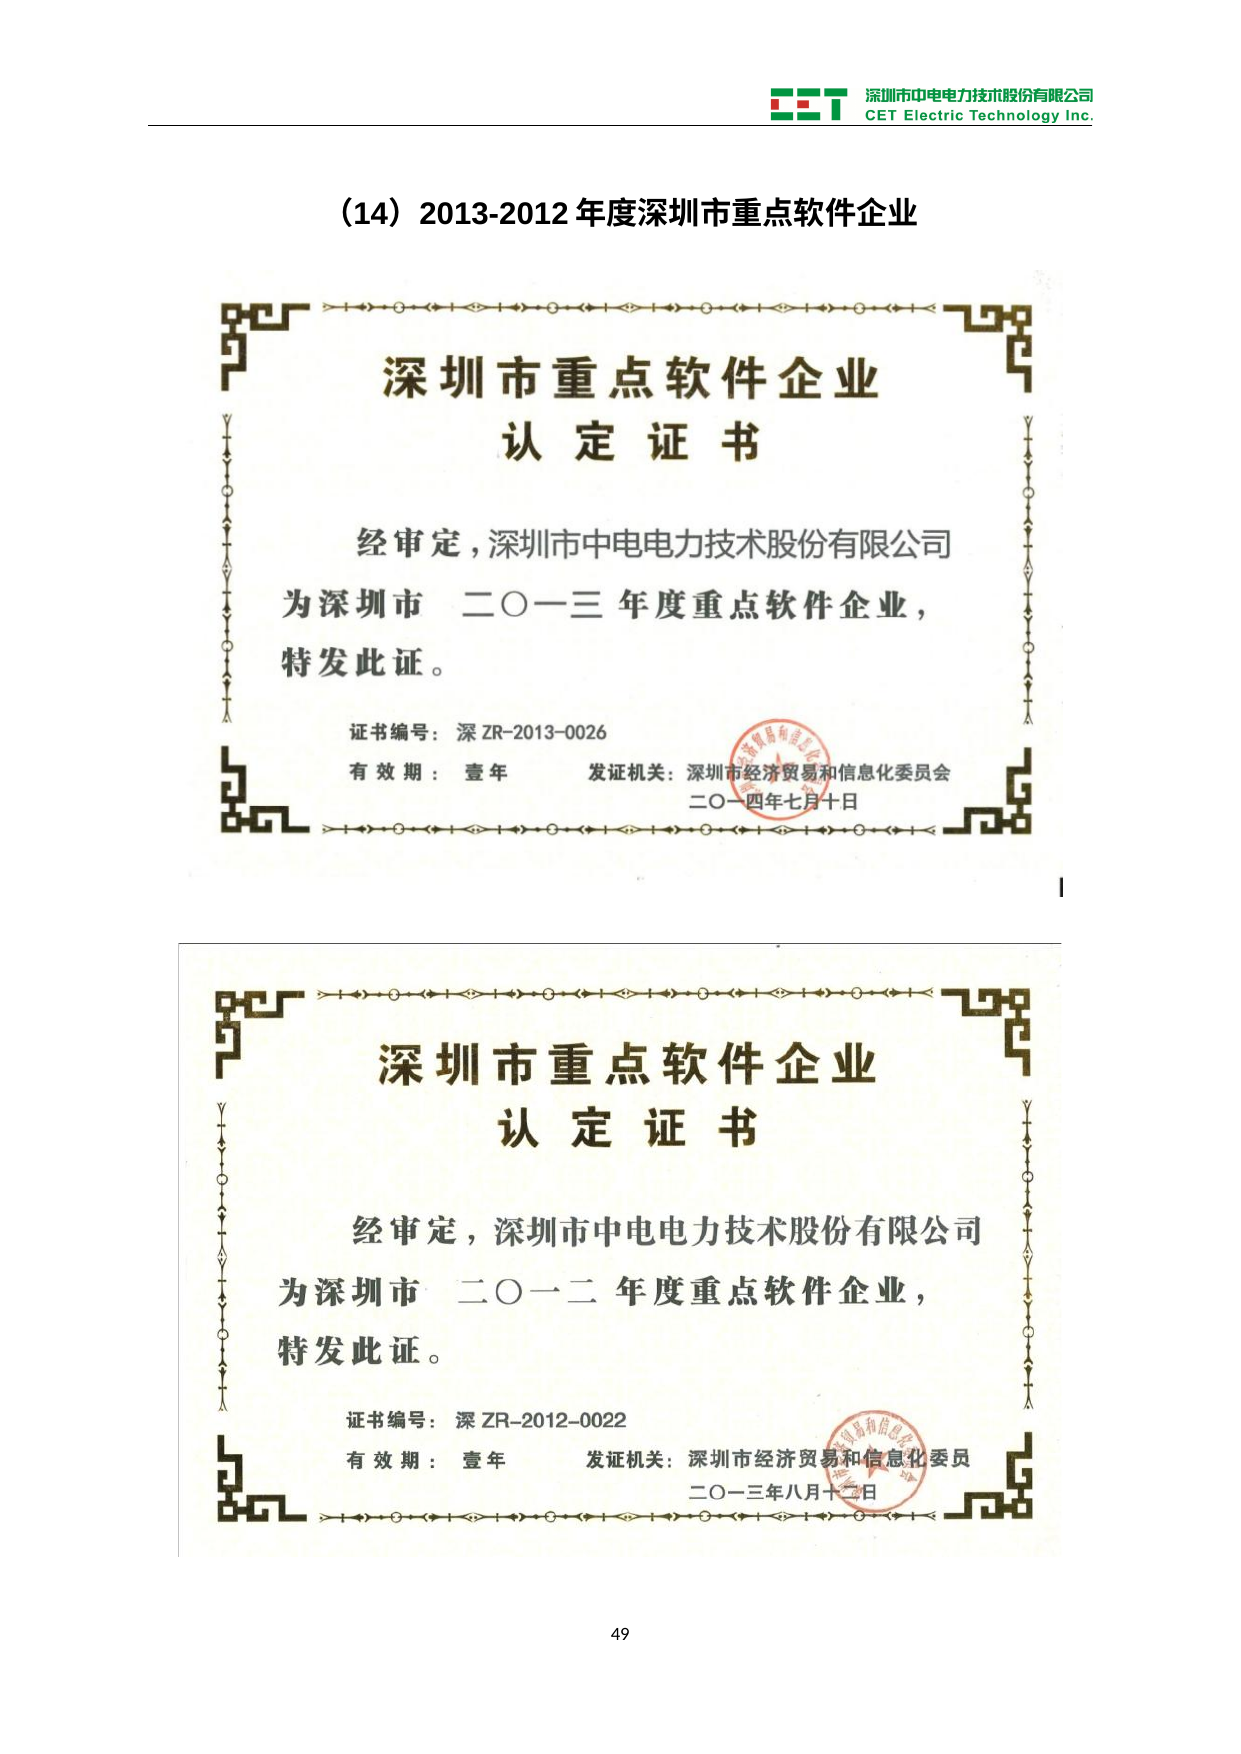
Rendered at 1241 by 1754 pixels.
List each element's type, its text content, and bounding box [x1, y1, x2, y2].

picture [178, 943, 1062, 1557]
picture [770, 88, 1093, 123]
subtitle （14）2013-2012年度深圳市重点软件企业 [148, 178, 1092, 243]
picture [177, 270, 1063, 897]
